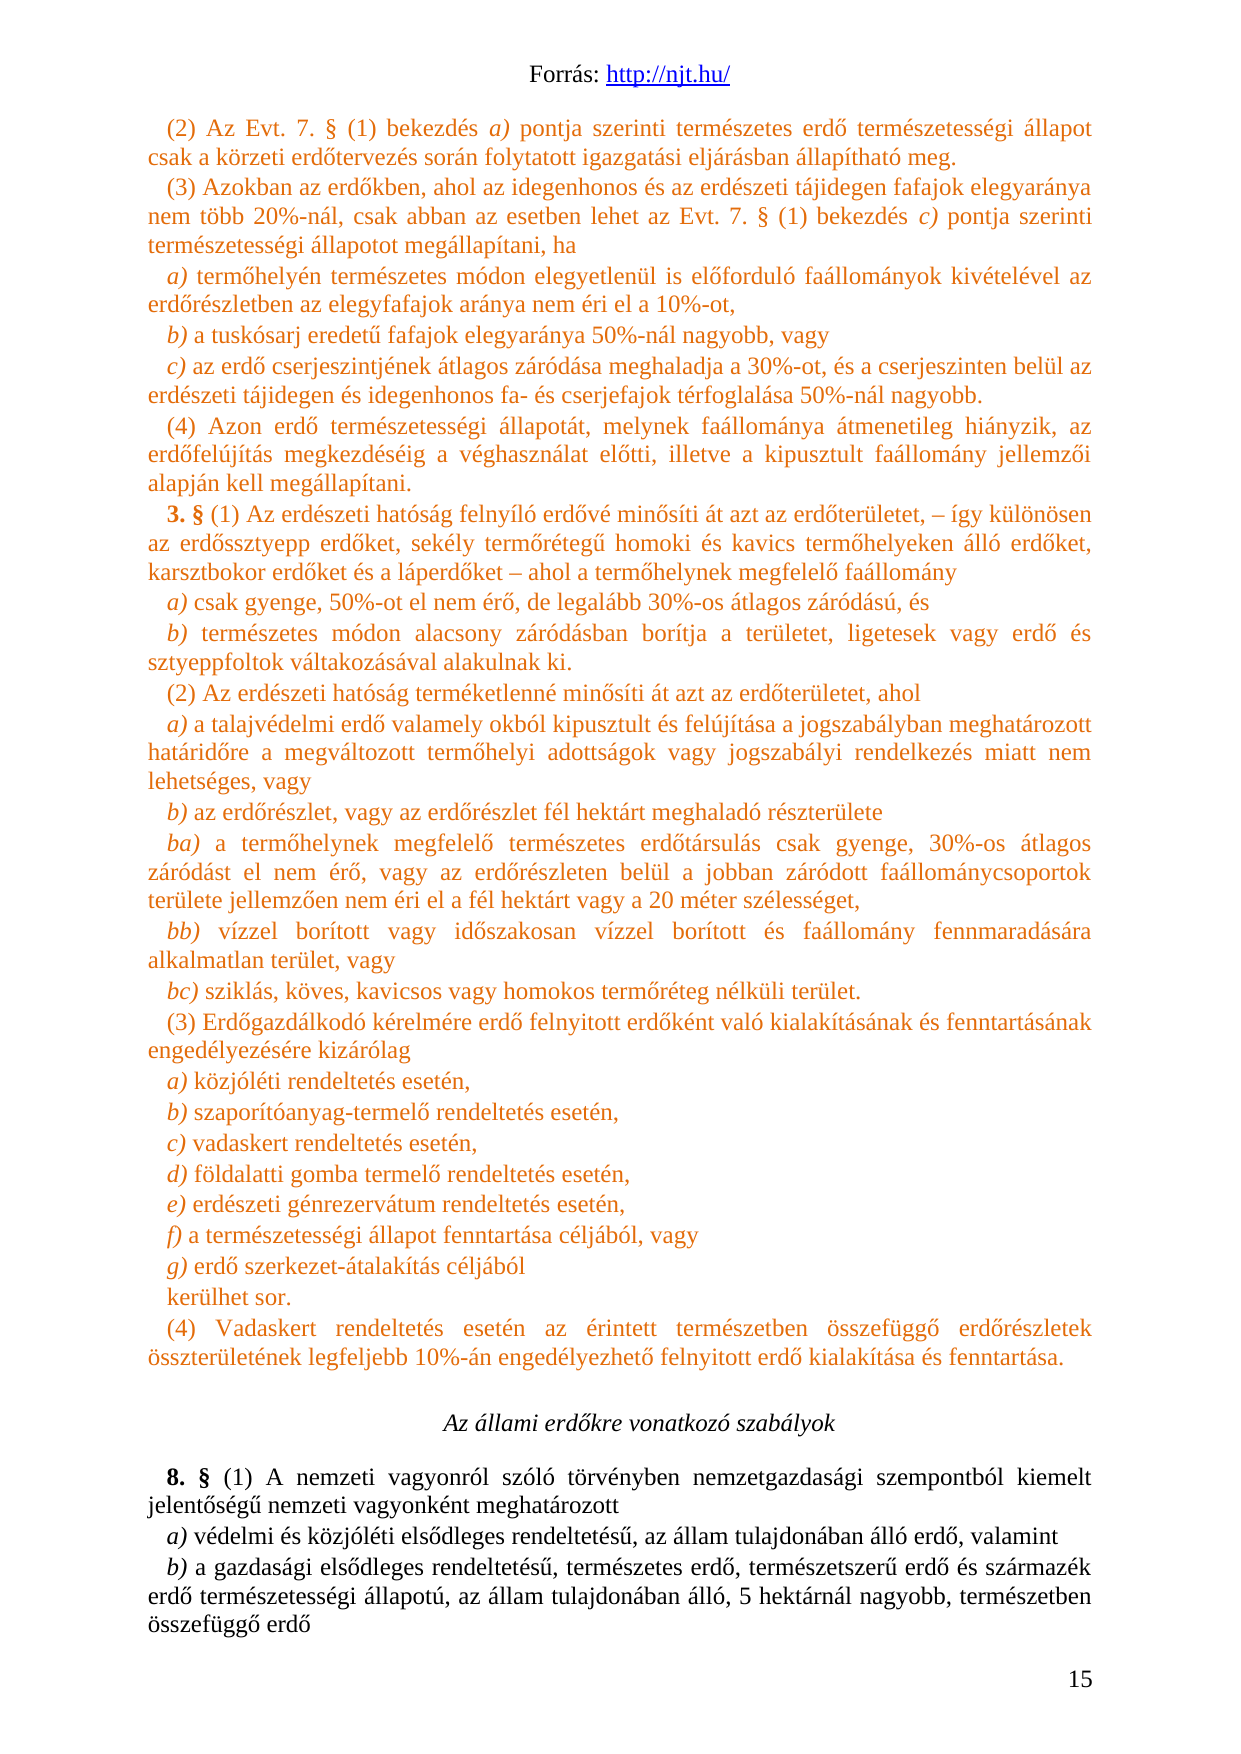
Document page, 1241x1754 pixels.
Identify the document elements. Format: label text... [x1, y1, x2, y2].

text c) vadaskert rendeltetés esetén, [148, 1128, 1092, 1157]
text b) a gazdasági elsődleges rendeltetésű, természetes erdő, természetszerű erdő és származék erdő természetességi állapotú, az állam tulajdonában álló, 5 hektárnál nagyobb, természetben összefüggő erdő [148, 1552, 1092, 1638]
text a) védelmi és közjóléti elsődleges rendeltetésű, az állam tulajdonában álló erdő, valamint [148, 1521, 1092, 1550]
text g) erdő szerkezet-átalakítás céljából [148, 1251, 1092, 1280]
text (2) Az erdészeti hatóság terméketlenné minősíti át azt az erdőterületet, ahol [148, 678, 1092, 707]
text (4) Vadaskert rendeltetés esetén az érintett természetben összefüggő erdőrészletek összterületének legfeljebb 10%-án engedélyezhető felnyitott erdő kialakítása és fenntartása. [148, 1313, 1092, 1370]
text kerülhet sor. [148, 1282, 1092, 1311]
text 3. § (1) Az erdészeti hatóság felnyíló erdővé minősíti át azt az erdőterületet, – így különösen az erdőssztyepp erdőket, sekély termőrétegű homoki és kavics termőhelyeken álló erdőket, karsztbokor erdőket és a láperdőket – ahol a termőhelynek megfelelő faállomány [148, 499, 1092, 585]
text c) az erdő cserjeszintjének átlagos záródása meghaladja a 30%-ot, és a cserjeszinten belül az erdészeti tájidegen és idegenhonos fa- és cserjefajok térfoglalása 50%-nál nagyobb. [148, 351, 1092, 409]
text bc) sziklás, köves, kavicsos vagy homokos termőréteg nélküli terület. [148, 976, 1092, 1004]
text f) a természetességi állapot fenntartása céljából, vagy [148, 1220, 1092, 1249]
text a) csak gyenge, 50%-ot el nem érő, de legalább 30%-os átlagos záródású, és [148, 587, 1092, 616]
text bb) vízzel borított vagy időszakosan vízzel borított és faállomány fennmaradására alkalmatlan terület, vagy [148, 916, 1092, 974]
text d) földalatti gomba termelő rendeltetés esetén, [148, 1159, 1092, 1187]
text (3) Erdőgazdálkodó kérelmére erdő felnyitott erdőként való kialakításának és fenntartásának engedélyezésére kizárólag [148, 1007, 1092, 1064]
text (2) Az Evt. 7. § (1) bekezdés a) pontja szerinti természetes erdő természetességi állapot csak a körzeti erdőtervezés során folytatott igazgatási eljárásban állapítható meg. [148, 113, 1092, 170]
text b) szaporítóanyag-termelő rendeltetés esetén, [148, 1097, 1092, 1126]
subtitle Az állami erdőkre vonatkozó szabályok [167, 1408, 1092, 1437]
text e) erdészeti génrezervátum rendeltetés esetén, [148, 1189, 1092, 1218]
text b) az erdőrészlet, vagy az erdőrészlet fél hektárt meghaladó részterülete [148, 797, 1092, 826]
text a) a talajvédelmi erdő valamely okból kipusztult és felújítása a jogszabályban meghatározott határidőre a megváltozott termőhelyi adottságok vagy jogszabályi rendelkezés miatt nem lehetséges, vagy [148, 709, 1092, 795]
text b) természetes módon alacsony záródásban borítja a területet, ligetesek vagy erdő és sztyeppfoltok váltakozásával alakulnak ki. [148, 618, 1092, 676]
text (4) Azon erdő természetességi állapotát, melynek faállománya átmenetileg hiányzik, az erdőfelújítás megkezdéséig a véghasználat előtti, illetve a kipusztult faállomány jellemzői alapján kell megállapítani. [148, 411, 1092, 497]
text a) közjóléti rendeltetés esetén, [148, 1066, 1092, 1095]
text 8. § (1) A nemzeti vagyonról szóló törvényben nemzetgazdasági szempontból kiemelt jelentőségű nemzeti vagyonként meghatározott [148, 1462, 1092, 1519]
text b) a tuskósarj eredetű fafajok elegyaránya 50%-nál nagyobb, vagy [148, 320, 1092, 349]
text ba) a termőhelynek megfelelő természetes erdőtársulás csak gyenge, 30%-os átlagos záródást el nem érő, vagy az erdőrészleten belül a jobban záródott faállománycsoportok területe jellemzően nem éri el a fél hektárt vagy a 20 méter szélességet, [148, 828, 1092, 914]
text (3) Azokban az erdőkben, ahol az idegenhonos és az erdészeti tájidegen fafajok elegyaránya nem több 20%-nál, csak abban az esetben lehet az Evt. 7. § (1) bekezdés c) pontja szerinti természetességi állapotot megállapítani, ha [148, 172, 1092, 259]
text a) termőhelyén természetes módon elegyetlenül is előforduló faállományok kivételével az erdőrészletben az elegyfafajok aránya nem éri el a 10%-ot, [148, 261, 1092, 318]
